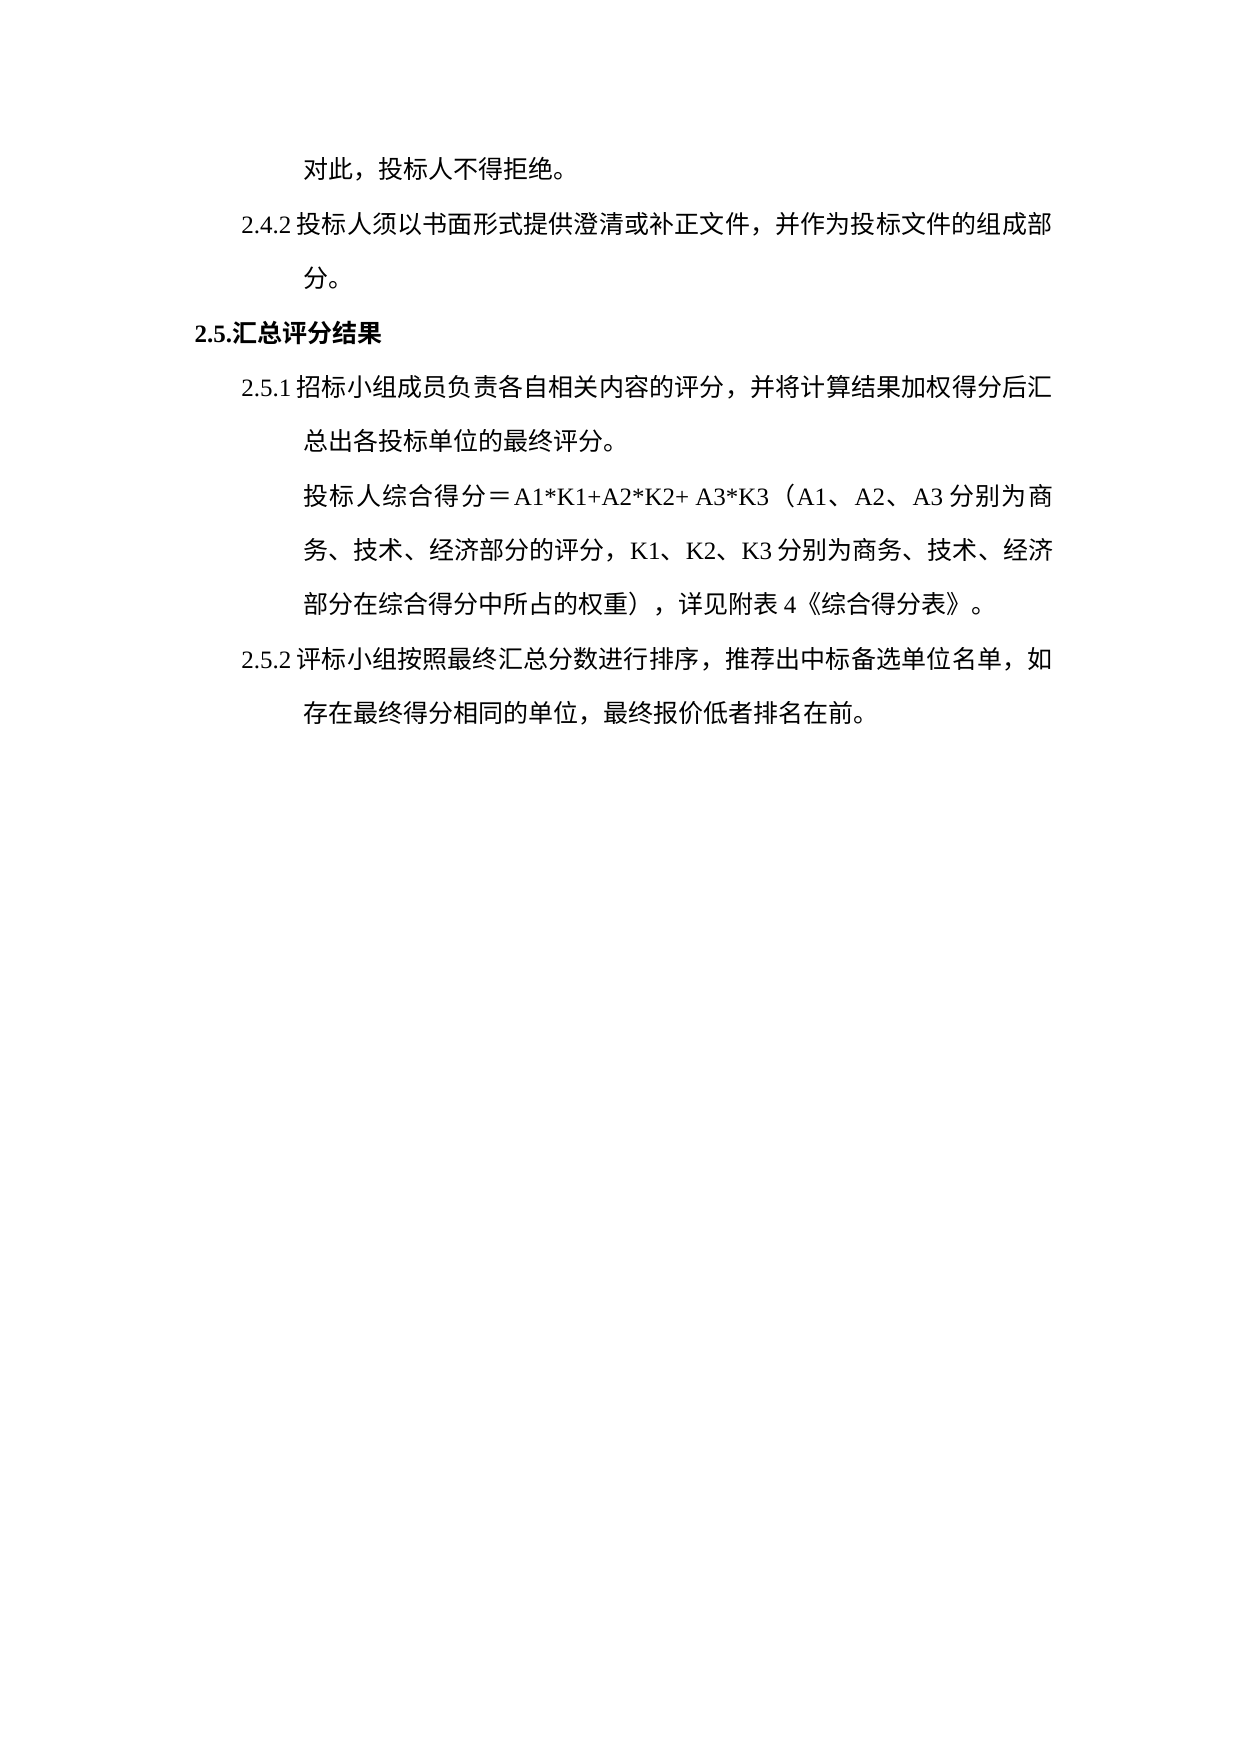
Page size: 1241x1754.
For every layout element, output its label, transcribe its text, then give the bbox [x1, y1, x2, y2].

text 2.5.汇总评分结果 [194, 313, 1053, 349]
text 2.4.2投标人须以书面形式提供澄清或补正文件，并作为投标文件的组成部分。 [241, 204, 1053, 295]
text 2.5.2评标小组按照最终汇总分数进行排序，推荐出中标备选单位名单，如存在最终得分相同的单位，最终报价低者排名在前。 [241, 639, 1053, 730]
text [241, 150, 1053, 186]
text 投标人综合得分＝A1*K1+A2*K2+ A3*K3（A1、A2、A3分别为商务、技术、经济部分的评分，K1、K2、K3分别为商务、技术、经济部分在综合得分中所占的权重），详见附表4《综合得分表》。 [303, 476, 1053, 621]
text 2.5.1招标小组成员负责各自相关内容的评分，并将计算结果加权得分后汇总出各投标单位的最终评分。 [241, 367, 1053, 458]
